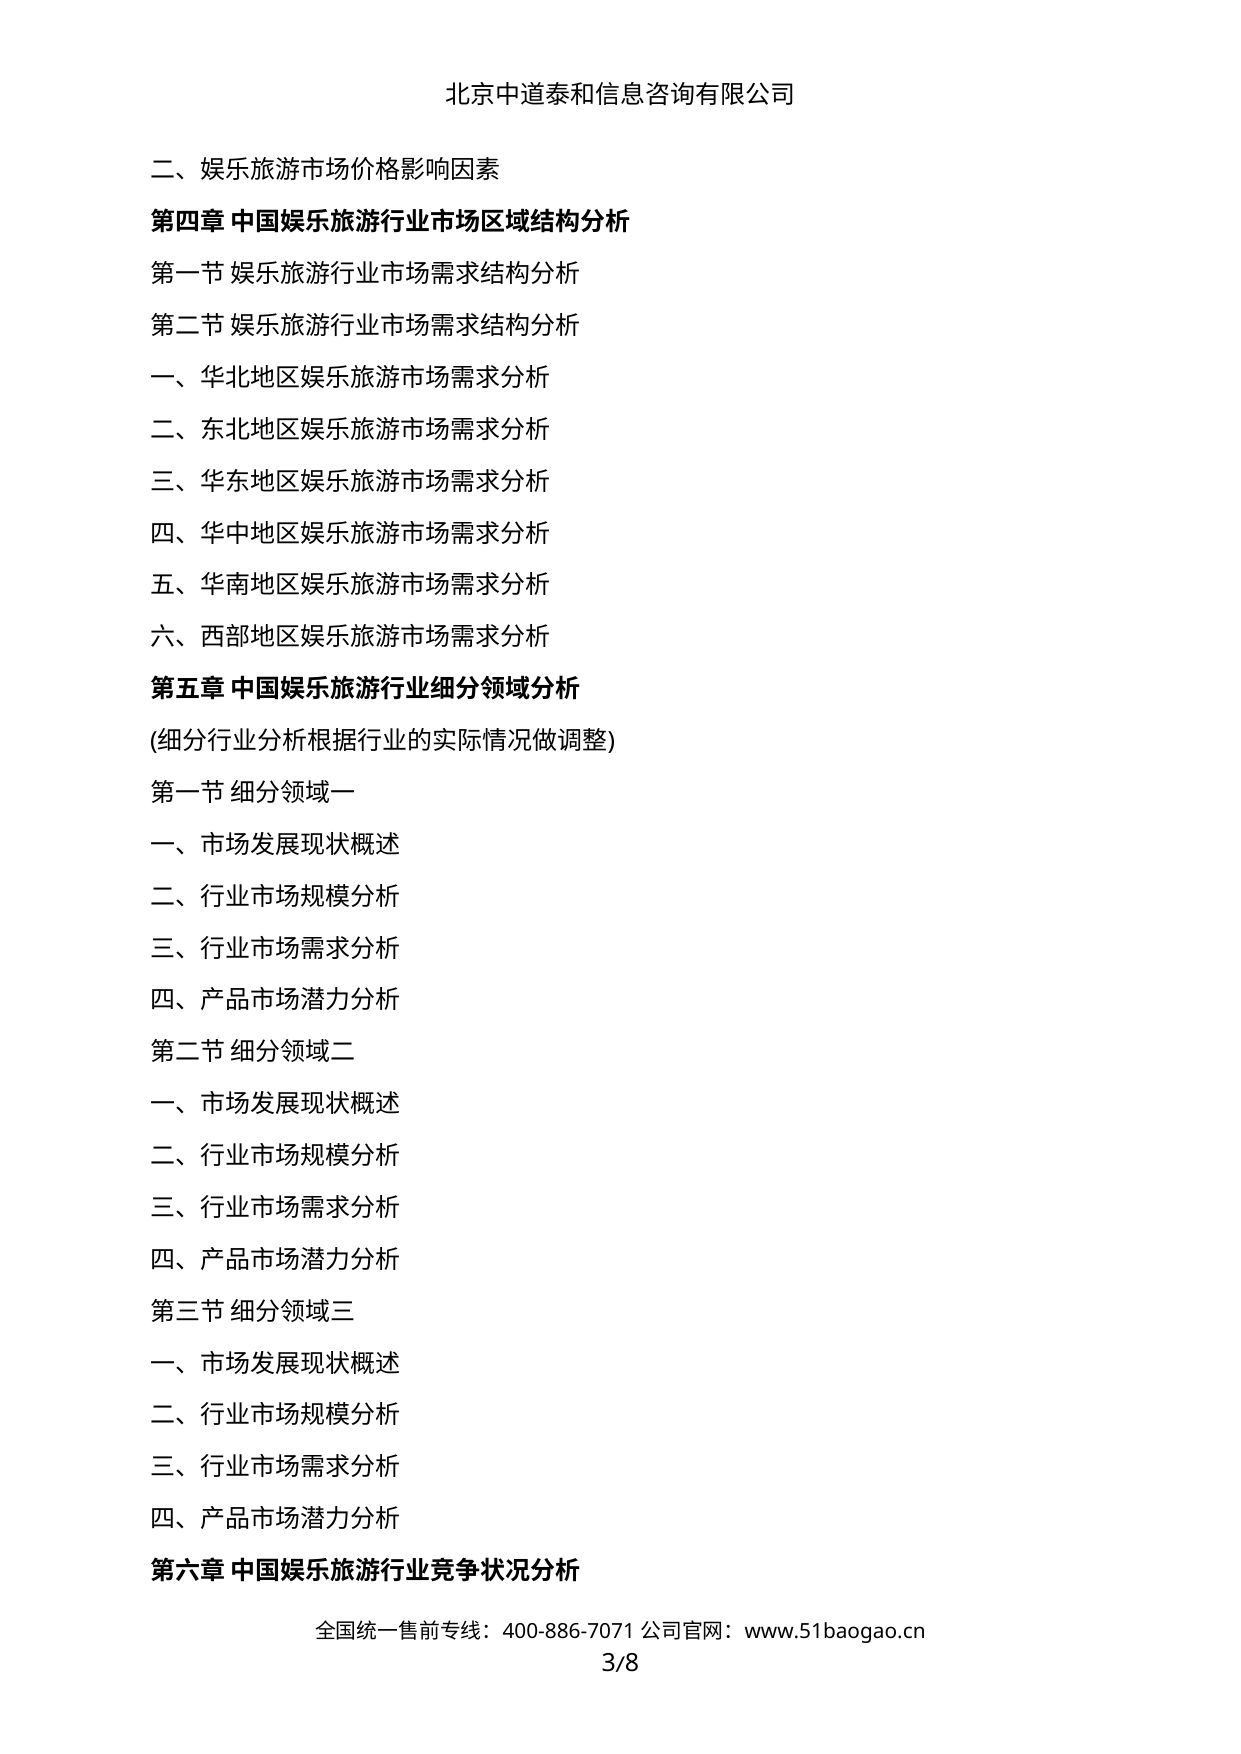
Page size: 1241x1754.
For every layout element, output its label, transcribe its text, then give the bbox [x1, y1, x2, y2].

text 第一节 细分领域一 [150, 772, 1090, 809]
text 三、行业市场需求分析 [150, 1187, 1090, 1224]
text 二、娱乐旅游市场价格影响因素 [150, 150, 1090, 186]
text 三、行业市场需求分析 [150, 1447, 1090, 1483]
text 一、华北地区娱乐旅游市场需求分析 [150, 357, 1090, 394]
text 一、市场发展现状概述 [150, 1343, 1090, 1379]
text 第五章 中国娱乐旅游行业细分领域分析 [150, 669, 1090, 705]
text 四、产品市场潜力分析 [150, 1239, 1090, 1276]
text 一、市场发展现状概述 [150, 1084, 1090, 1120]
text 第二节 细分领域二 [150, 1032, 1090, 1068]
text 第二节 娱乐旅游行业市场需求结构分析 [150, 306, 1090, 342]
text 二、行业市场规模分析 [150, 876, 1090, 912]
text 四、产品市场潜力分析 [150, 1499, 1090, 1535]
text 六、西部地区娱乐旅游市场需求分析 [150, 617, 1090, 653]
text 一、市场发展现状概述 [150, 824, 1090, 861]
text 三、行业市场需求分析 [150, 928, 1090, 964]
text 二、东北地区娱乐旅游市场需求分析 [150, 409, 1090, 446]
text 第三节 细分领域三 [150, 1291, 1090, 1327]
text 第四章 中国娱乐旅游行业市场区域结构分析 [150, 202, 1090, 238]
text 三、华东地区娱乐旅游市场需求分析 [150, 461, 1090, 497]
text 第六章 中国娱乐旅游行业竞争状况分析 [150, 1551, 1090, 1587]
text 第一节 娱乐旅游行业市场需求结构分析 [150, 254, 1090, 290]
text 四、产品市场潜力分析 [150, 980, 1090, 1016]
text 五、华南地区娱乐旅游市场需求分析 [150, 565, 1090, 601]
text 二、行业市场规模分析 [150, 1395, 1090, 1431]
text (细分行业分析根据行业的实际情况做调整) [150, 721, 1090, 757]
text 二、行业市场规模分析 [150, 1136, 1090, 1172]
text 四、华中地区娱乐旅游市场需求分析 [150, 513, 1090, 549]
